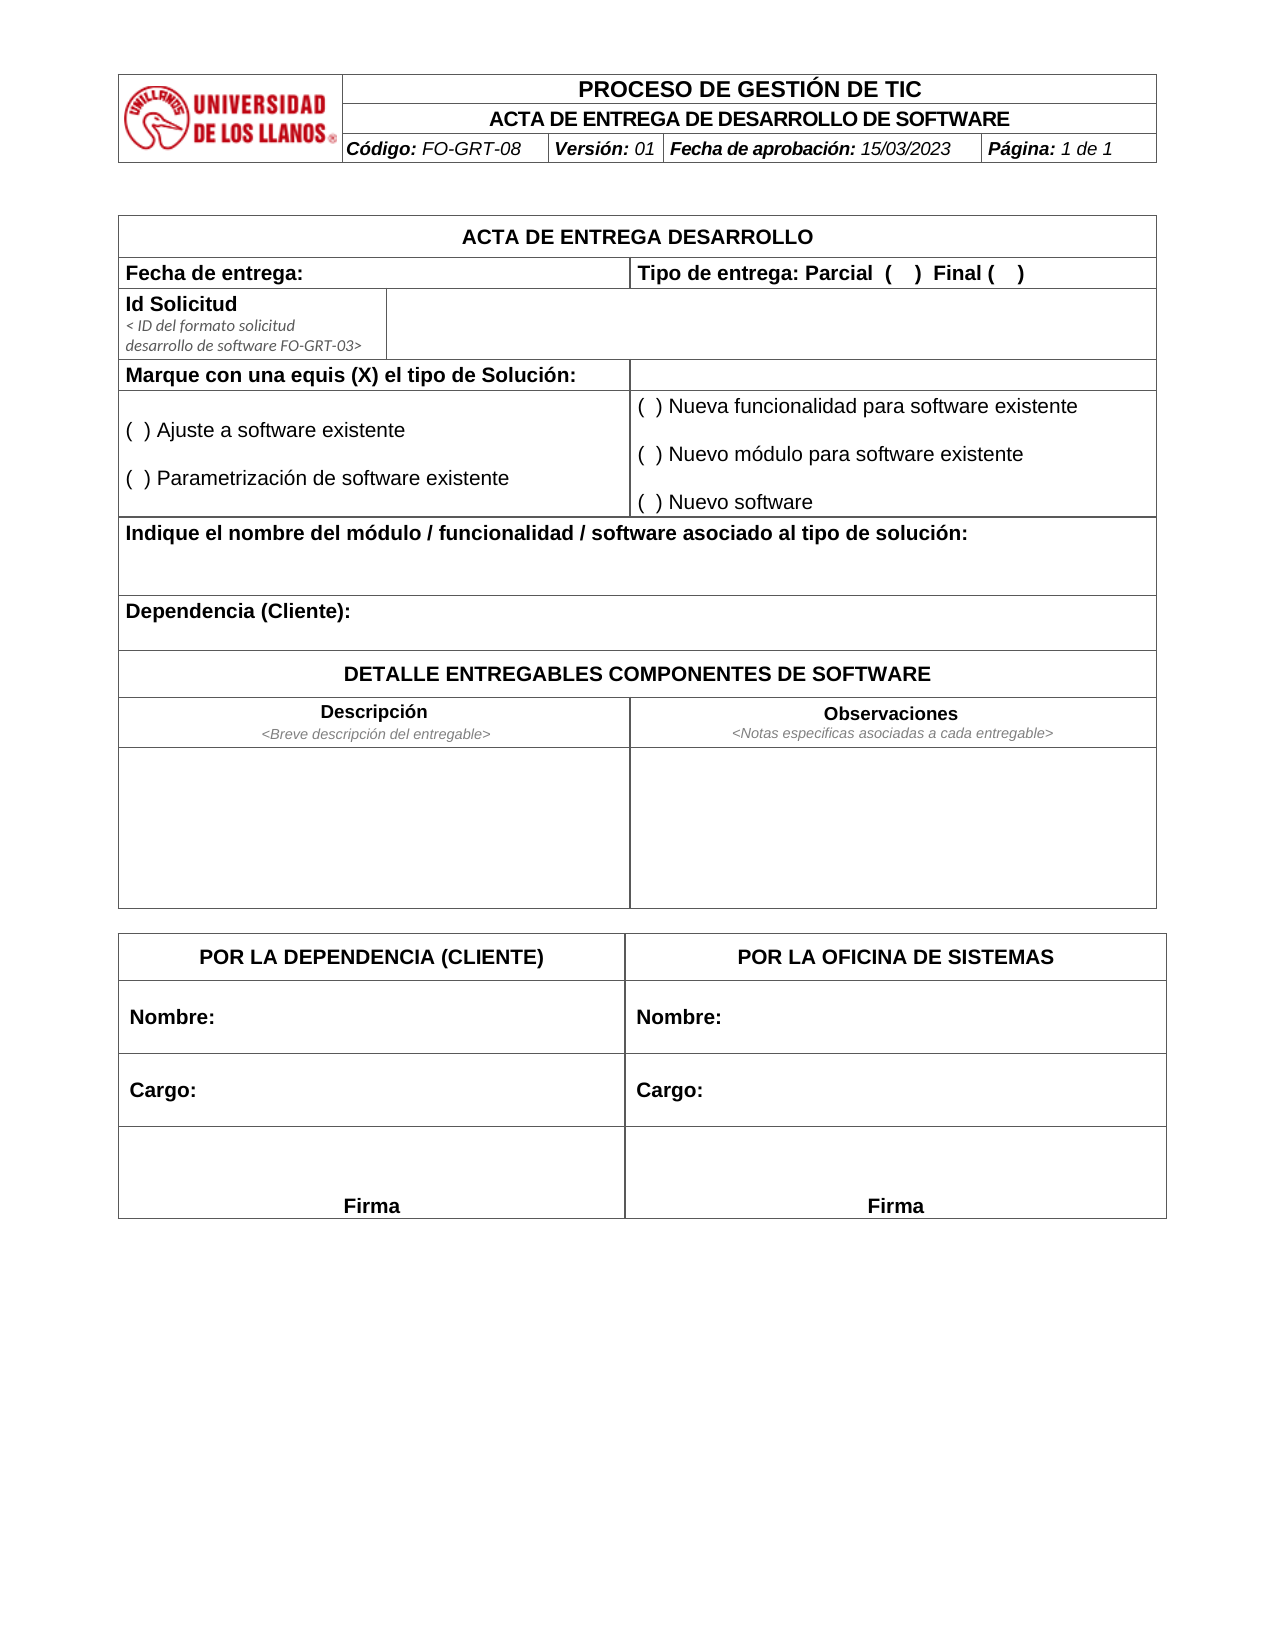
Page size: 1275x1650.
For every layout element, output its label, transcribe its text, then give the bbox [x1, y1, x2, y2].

table_cell Observaciones <Notas especificas asociadas a cada entregable> [631, 698, 1156, 747]
table_cell Indique el nombre del módulo / funcionalidad / software asociado al tipo de solución: [119, 518, 1156, 595]
table_cell DETALLE ENTREGABLES COMPONENTES DE SOFTWARE [119, 651, 1156, 697]
table_cell Nombre: [626, 981, 1166, 1053]
table_header POR LA OFICINA DE SISTEMAS [626, 934, 1166, 980]
table_cell Dependencia (Cliente): [119, 596, 1156, 650]
table_cell [631, 360, 1156, 390]
table_cell Descripción <Breve descripción del entregable> [119, 698, 629, 747]
table_cell ( ) Ajuste a software existente ( ) Parametrización de software existente [119, 391, 629, 516]
table_cell Nombre: [119, 981, 624, 1053]
table_cell Firma [626, 1127, 1166, 1218]
table_cell [631, 748, 1156, 908]
table_cell Id Solicitud < ID del formato solicitud desarrollo de software FO-GRT-03> [119, 289, 386, 359]
table_cell [119, 748, 629, 908]
table_cell [387, 289, 1156, 359]
table_cell Fecha de entrega: [119, 258, 629, 287]
table_cell Firma [119, 1127, 624, 1218]
table_cell Tipo de entrega: Parcial ( ) Final ( ) [631, 258, 1156, 287]
table_cell Marque con una equis (X) el tipo de Solución: [119, 360, 629, 390]
table_header POR LA DEPENDENCIA (CLIENTE) [119, 934, 624, 980]
table_cell ( ) Nueva funcionalidad para software existente ( ) Nuevo módulo para software existente ( ) Nuevo software [631, 391, 1156, 516]
table_header ACTA DE ENTREGA DESARROLLO [119, 216, 1156, 257]
table_cell Cargo: [119, 1054, 624, 1126]
table_cell Cargo: [626, 1054, 1166, 1126]
picture [124, 86, 337, 152]
